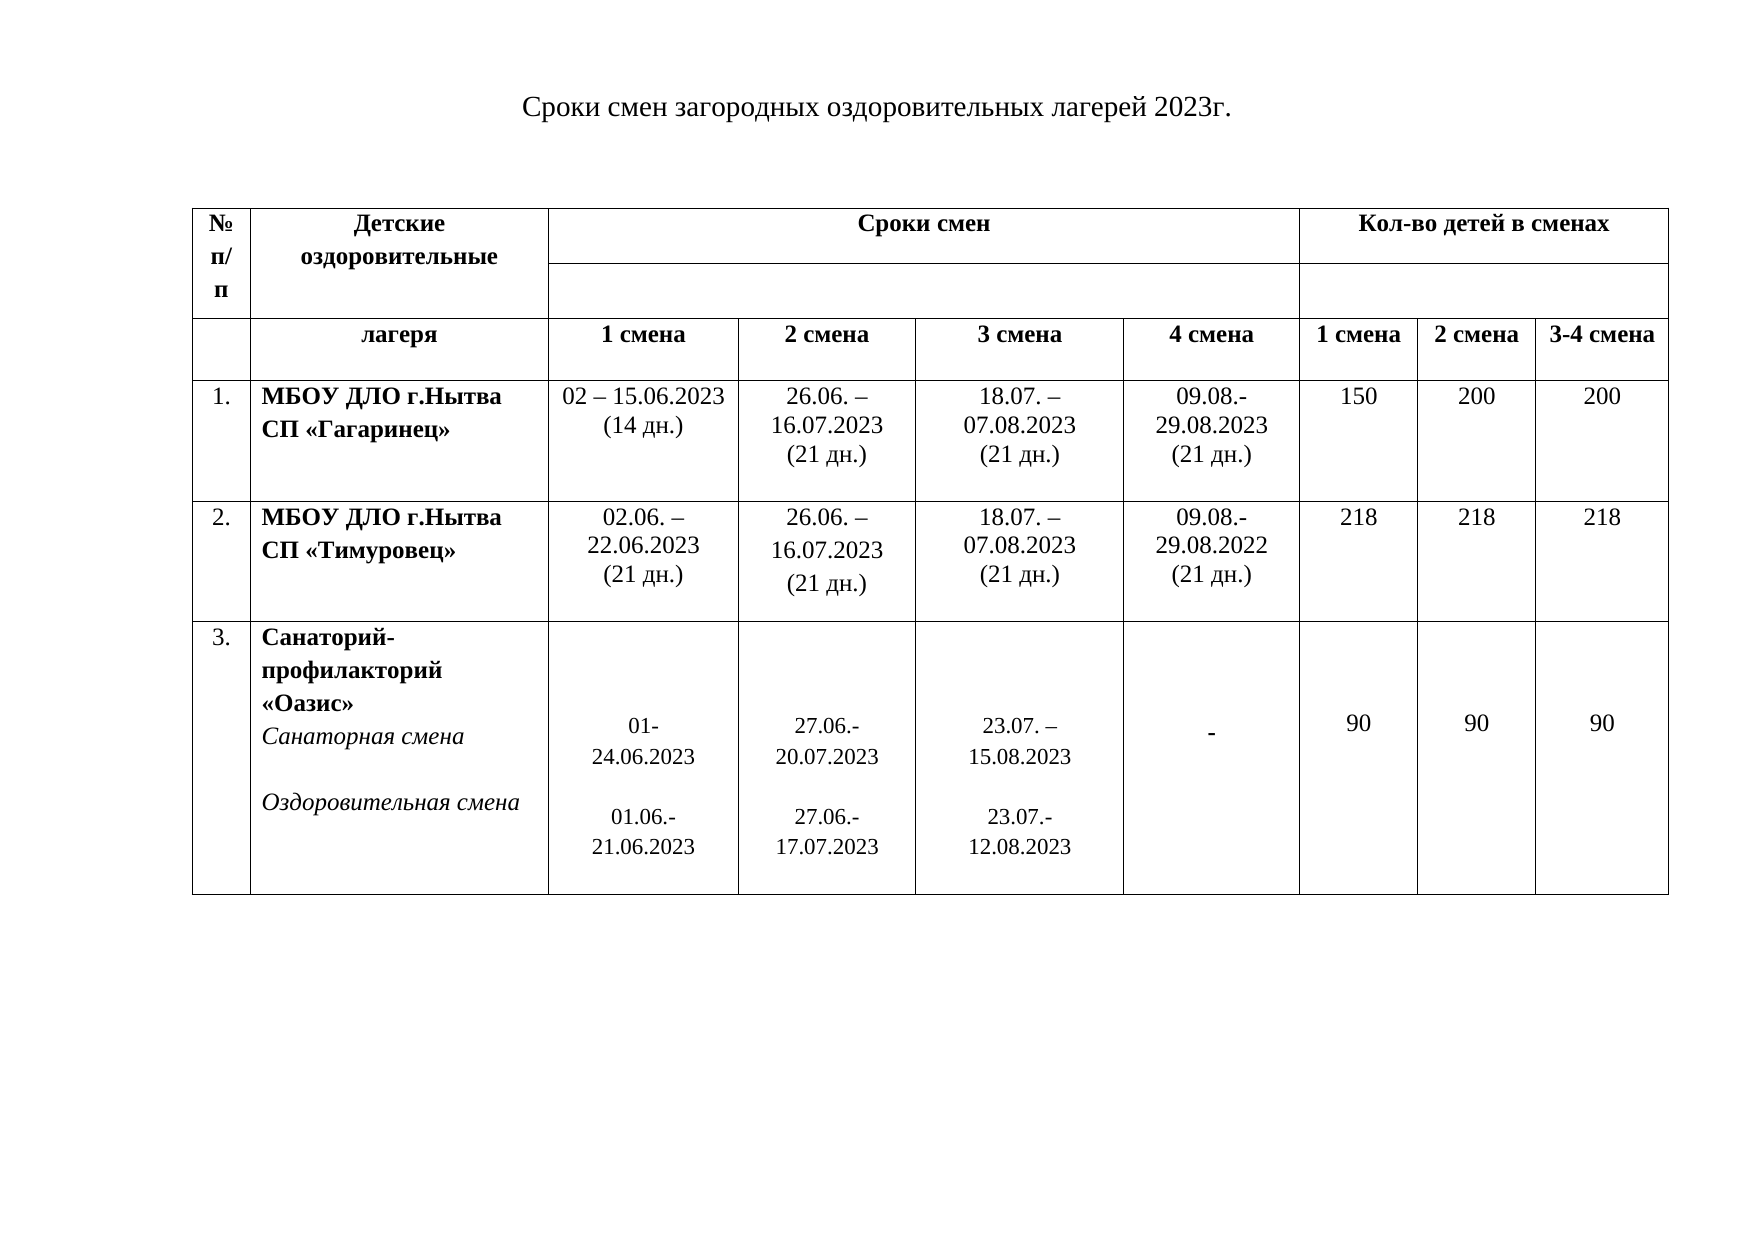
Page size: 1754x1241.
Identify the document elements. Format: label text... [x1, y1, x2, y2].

table_cell 200 [1418, 381, 1535, 501]
table_cell МБОУ ДЛО г.Нытва СП «Тимуровец» [251, 502, 548, 621]
table_header Детские оздоровительные [251, 209, 548, 318]
table_cell 27.06.-20.07.2023 27.06.-17.07.2023 [739, 622, 915, 893]
table_cell 23.07. – 15.08.2023 23.07.- 12.08.2023 [916, 622, 1123, 893]
table_cell 18.07. – 07.08.2023 (21 дн.) [916, 381, 1123, 501]
table_cell 4 смена [1124, 319, 1299, 380]
table_cell лагеря [251, 319, 548, 380]
table_header Кол-во детей в сменах [1300, 209, 1668, 263]
table_cell 218 [1536, 502, 1668, 621]
table_cell Санаторий-профилакторий «Оазис» Санаторная смена Оздоровительная смена [251, 622, 548, 893]
table_cell - [1124, 622, 1299, 893]
table_cell 3 смена [916, 319, 1123, 380]
table_cell 09.08.-29.08.2023 (21 дн.) [1124, 381, 1299, 501]
table_cell 3. [193, 622, 250, 893]
table_cell 200 [1536, 381, 1668, 501]
table_cell 09.08.-29.08.2022 (21 дн.) [1124, 502, 1299, 621]
table_cell 02.06. – 22.06.2023 (21 дн.) [549, 502, 738, 621]
table_cell 90 [1300, 622, 1417, 893]
table_header Сроки смен [549, 209, 1299, 263]
table_cell 1. [193, 381, 250, 501]
table_cell [193, 319, 250, 380]
table_cell 2. [193, 502, 250, 621]
table_cell 01- 24.06.2023 01.06.-21.06.2023 [549, 622, 738, 893]
table_cell 26.06. – 16.07.2023 (21 дн.) [739, 381, 915, 501]
table_cell 2 смена [1418, 319, 1535, 380]
table_cell 218 [1418, 502, 1535, 621]
table_header № п/п [193, 209, 250, 318]
table_cell 90 [1536, 622, 1668, 893]
table_cell 3-4 смена [1536, 319, 1668, 380]
text Сроки смен загородных оздоровительных лагерей 2023г. [118, 89, 1636, 122]
table_cell 1 смена [1300, 319, 1417, 380]
table_cell 18.07. – 07.08.2023 (21 дн.) [916, 502, 1123, 621]
table_cell 90 [1418, 622, 1535, 893]
table_cell 2 смена [739, 319, 915, 380]
table_cell 150 [1300, 381, 1417, 501]
table_cell [549, 264, 1299, 318]
table_cell 218 [1300, 502, 1417, 621]
table_cell 1 смена [549, 319, 738, 380]
table_cell [1300, 264, 1668, 318]
table_cell 02 – 15.06.2023 (14 дн.) [549, 381, 738, 501]
table_cell МБОУ ДЛО г.Нытва СП «Гагаринец» [251, 381, 548, 501]
table_cell 26.06. – 16.07.2023 (21 дн.) [739, 502, 915, 621]
